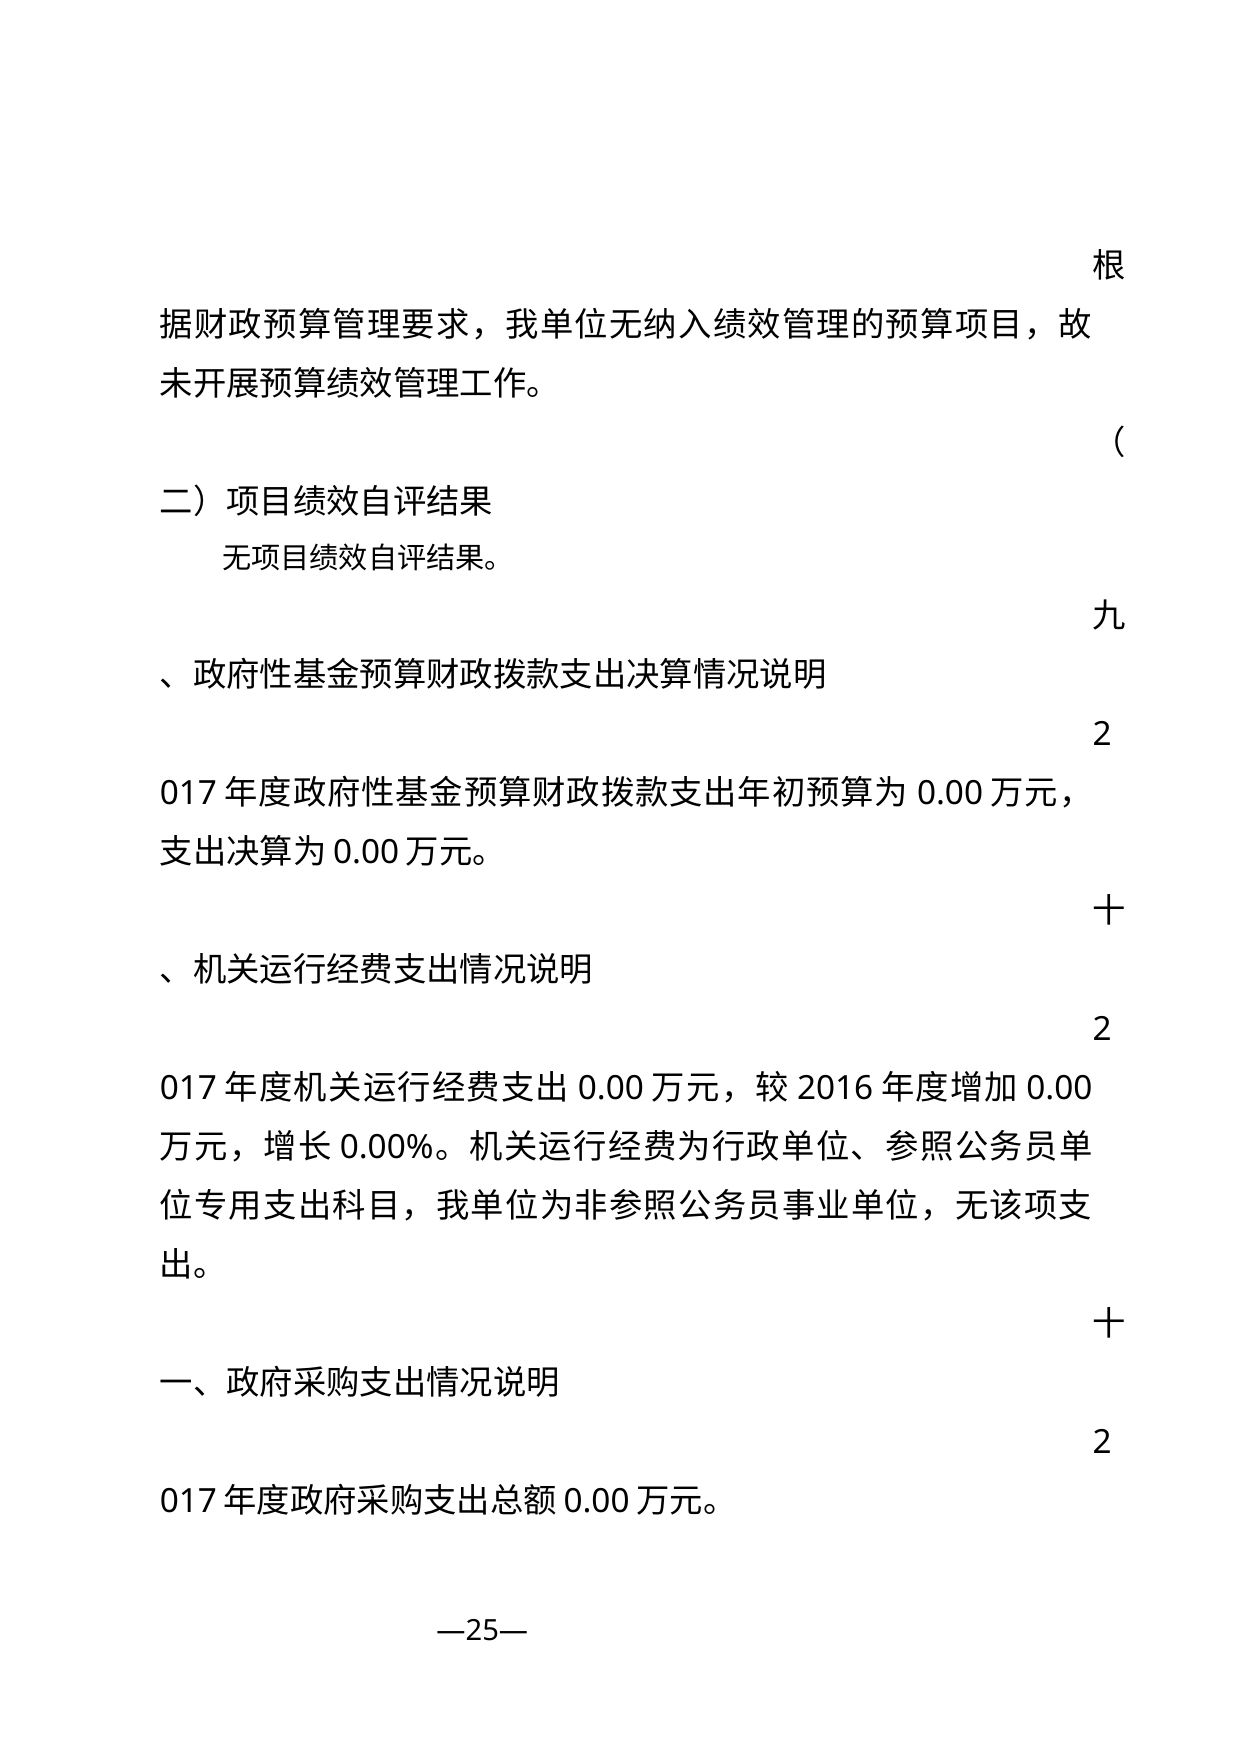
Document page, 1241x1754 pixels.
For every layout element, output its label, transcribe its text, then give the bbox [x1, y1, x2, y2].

text 2017年度政府性基金预算财政拨款支出年初预算为0.00万元，支出决算为0.00万元。 [159, 698, 1092, 875]
text 无项目绩效自评结果。 [159, 526, 1092, 580]
text （二）项目绩效自评结果 [159, 407, 1092, 526]
text 2017年度政府采购支出总额0.00万元。 [159, 1407, 1092, 1525]
text 十、机关运行经费支出情况说明 [159, 875, 1092, 993]
text 2017年度机关运行经费支出0.00万元，较2016年度增加0.00万元，增长0.00%。机关运行经费为行政单位、参照公务员单位专用支出科目，我单位为非参照公务员事业单位，无该项支出。 [159, 993, 1092, 1288]
text 九、政府性基金预算财政拨款支出决算情况说明 [159, 580, 1092, 698]
text 根据财政预算管理要求，我单位无纳入绩效管理的预算项目，故未开展预算绩效管理工作。 [159, 230, 1092, 407]
text 十一、政府采购支出情况说明 [159, 1288, 1092, 1407]
